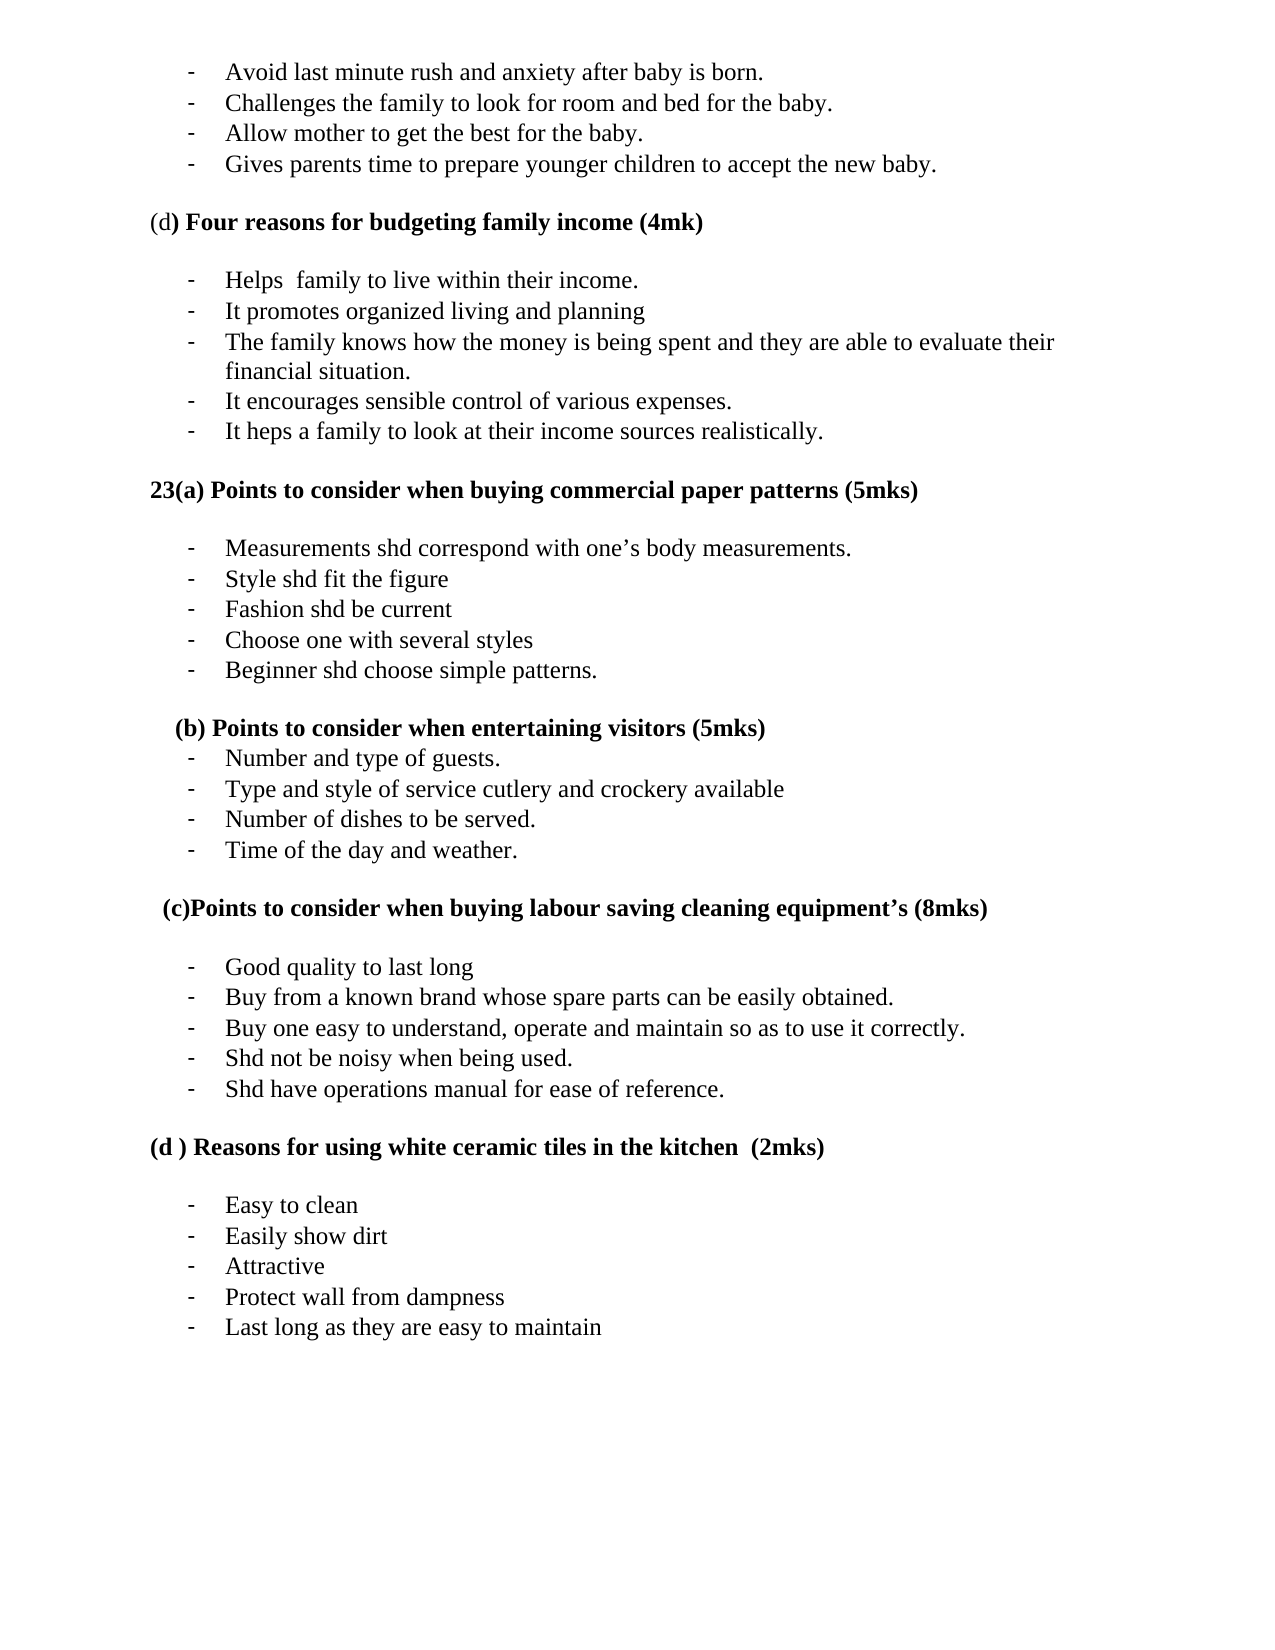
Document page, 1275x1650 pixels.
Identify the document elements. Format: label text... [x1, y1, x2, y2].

list Last long as they are easy to maintain [187, 1312, 1125, 1342]
list Time of the day and weather. [187, 834, 1125, 864]
list Shd have operations manual for ease of reference. [187, 1073, 1125, 1103]
text 23(a) Points to consider when buying commercial paper patterns (5mks) [150, 475, 1125, 503]
list Shd not be noisy when being used. [187, 1042, 1125, 1073]
list It promotes organized living and planning [187, 295, 1125, 326]
list Beginner shd choose simple patterns. [187, 654, 1125, 685]
list The family knows how the money is being spent and they are able to evaluate their financial situation. [187, 326, 1125, 385]
list Buy one easy to understand, operate and maintain so as to use it correctly. [187, 1012, 1125, 1042]
list Type and style of service cutlery and crockery available [187, 773, 1125, 803]
list Choose one with several styles [187, 624, 1125, 654]
list Easily show dirt [187, 1220, 1125, 1251]
text (b) Points to consider when entertaining visitors (5mks) [150, 713, 1125, 742]
list Gives parents time to prepare younger children to accept the new baby. [187, 148, 1125, 178]
list Measurements shd correspond with one’s body measurements. [187, 532, 1125, 563]
list Fashion shd be current [187, 593, 1125, 624]
list Number and type of guests. [187, 742, 1125, 773]
list Helps family to live within their income. [187, 264, 1125, 295]
list Number of dishes to be served. [187, 803, 1125, 834]
list Challenges the family to look for room and bed for the baby. [187, 87, 1125, 117]
text (d ) Reasons for using white ceramic tiles in the kitchen (2mks) [150, 1132, 1125, 1161]
list It encourages sensible control of various expenses. [187, 385, 1125, 415]
text (c)Points to consider when buying labour saving cleaning equipment’s (8mks) [150, 893, 1125, 922]
list Attractive [187, 1251, 1125, 1281]
list Protect wall from dampness [187, 1281, 1125, 1312]
list Style shd fit the figure [187, 563, 1125, 593]
text (d) Four reasons for budgeting family income (4mk) [150, 207, 1125, 236]
list Buy from a known brand whose spare parts can be easily obtained. [187, 981, 1125, 1012]
list Easy to clean [187, 1189, 1125, 1220]
list Good quality to last long [187, 951, 1125, 981]
list It heps a family to look at their income sources realistically. [187, 415, 1125, 446]
list Avoid last minute rush and anxiety after baby is born. [187, 56, 1125, 87]
list Allow mother to get the best for the baby. [187, 117, 1125, 148]
